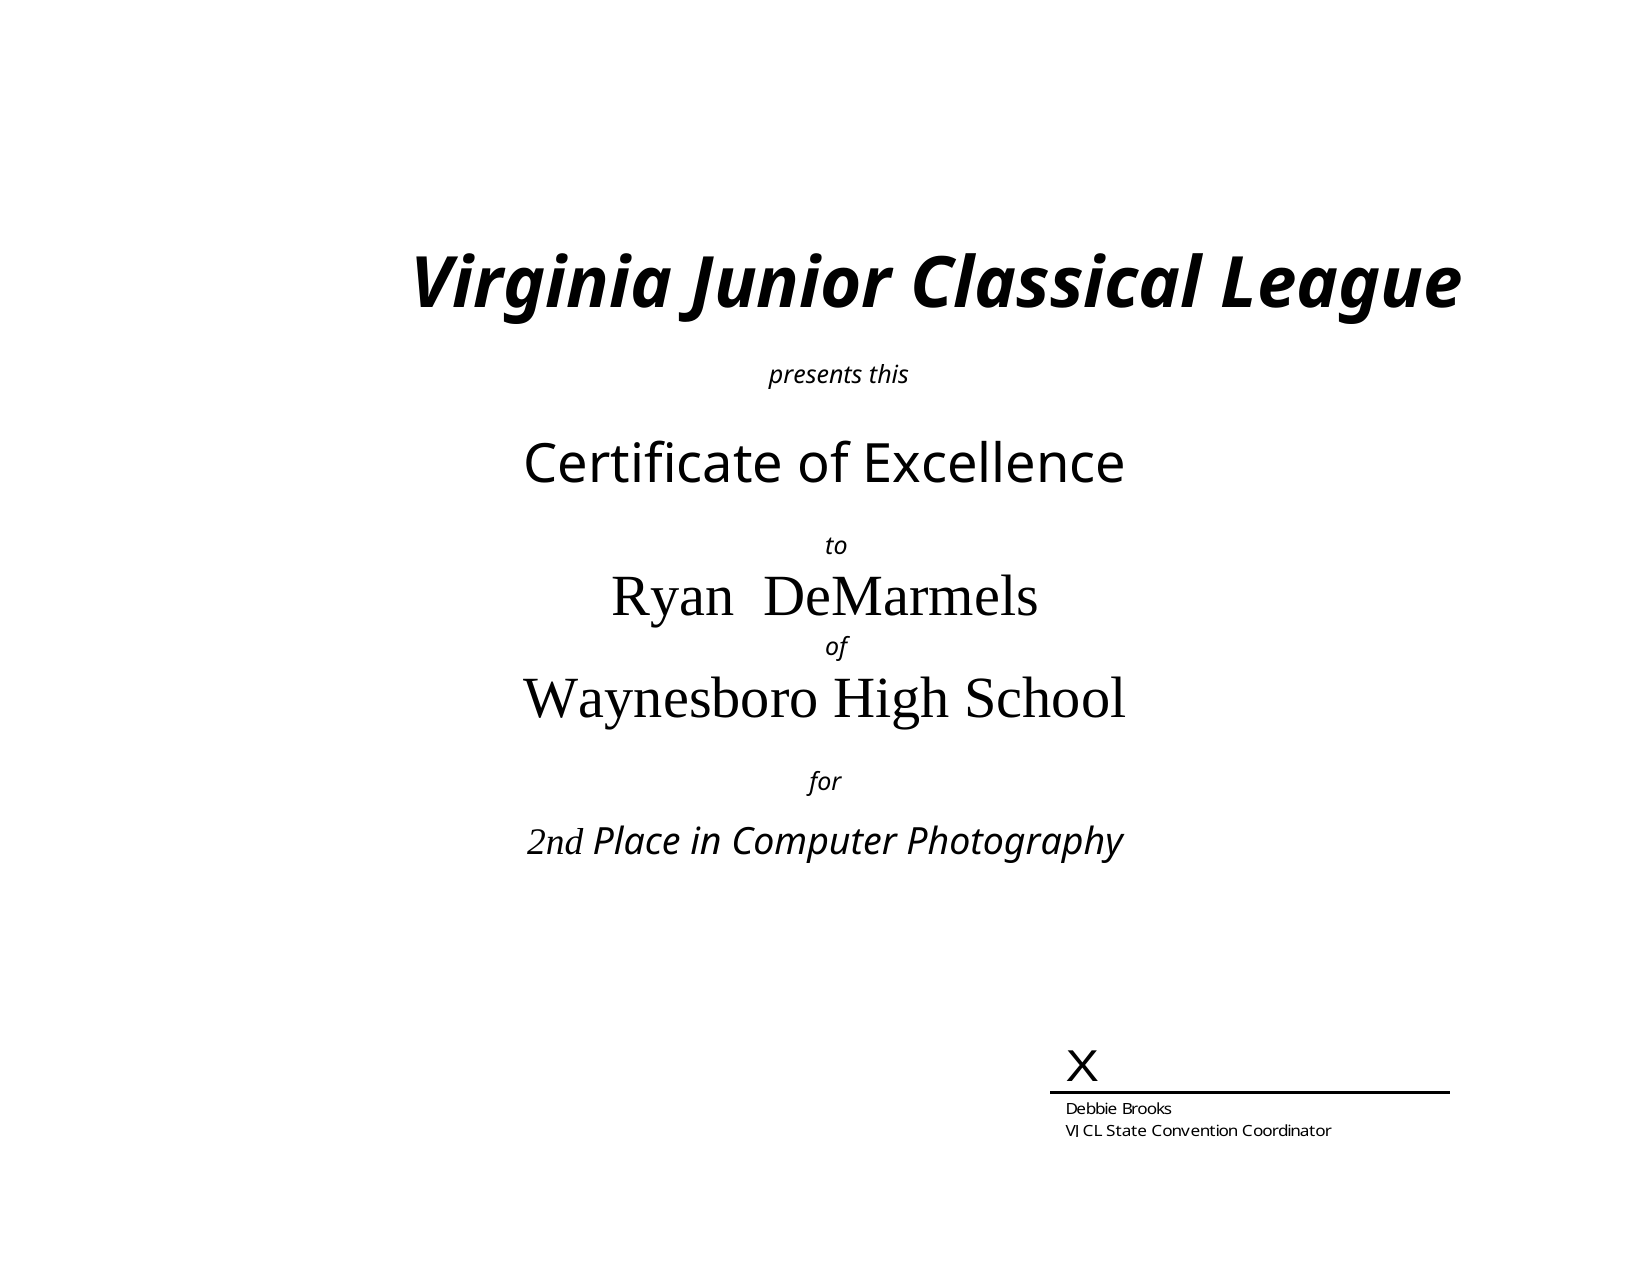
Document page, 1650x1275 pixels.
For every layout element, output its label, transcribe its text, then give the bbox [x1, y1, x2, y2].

text Certificate of Excellence [150, 425, 1500, 498]
text 2nd Place in Computer Photography [150, 814, 1500, 865]
text of [150, 628, 1500, 662]
text presents this [150, 357, 1500, 391]
text for [150, 763, 1500, 797]
text Virginia Junior Classical League [375, 231, 1500, 328]
text Ryan DeMarmels [150, 561, 1500, 628]
text to [600, 527, 1500, 561]
text Waynesboro High School [150, 662, 1500, 729]
